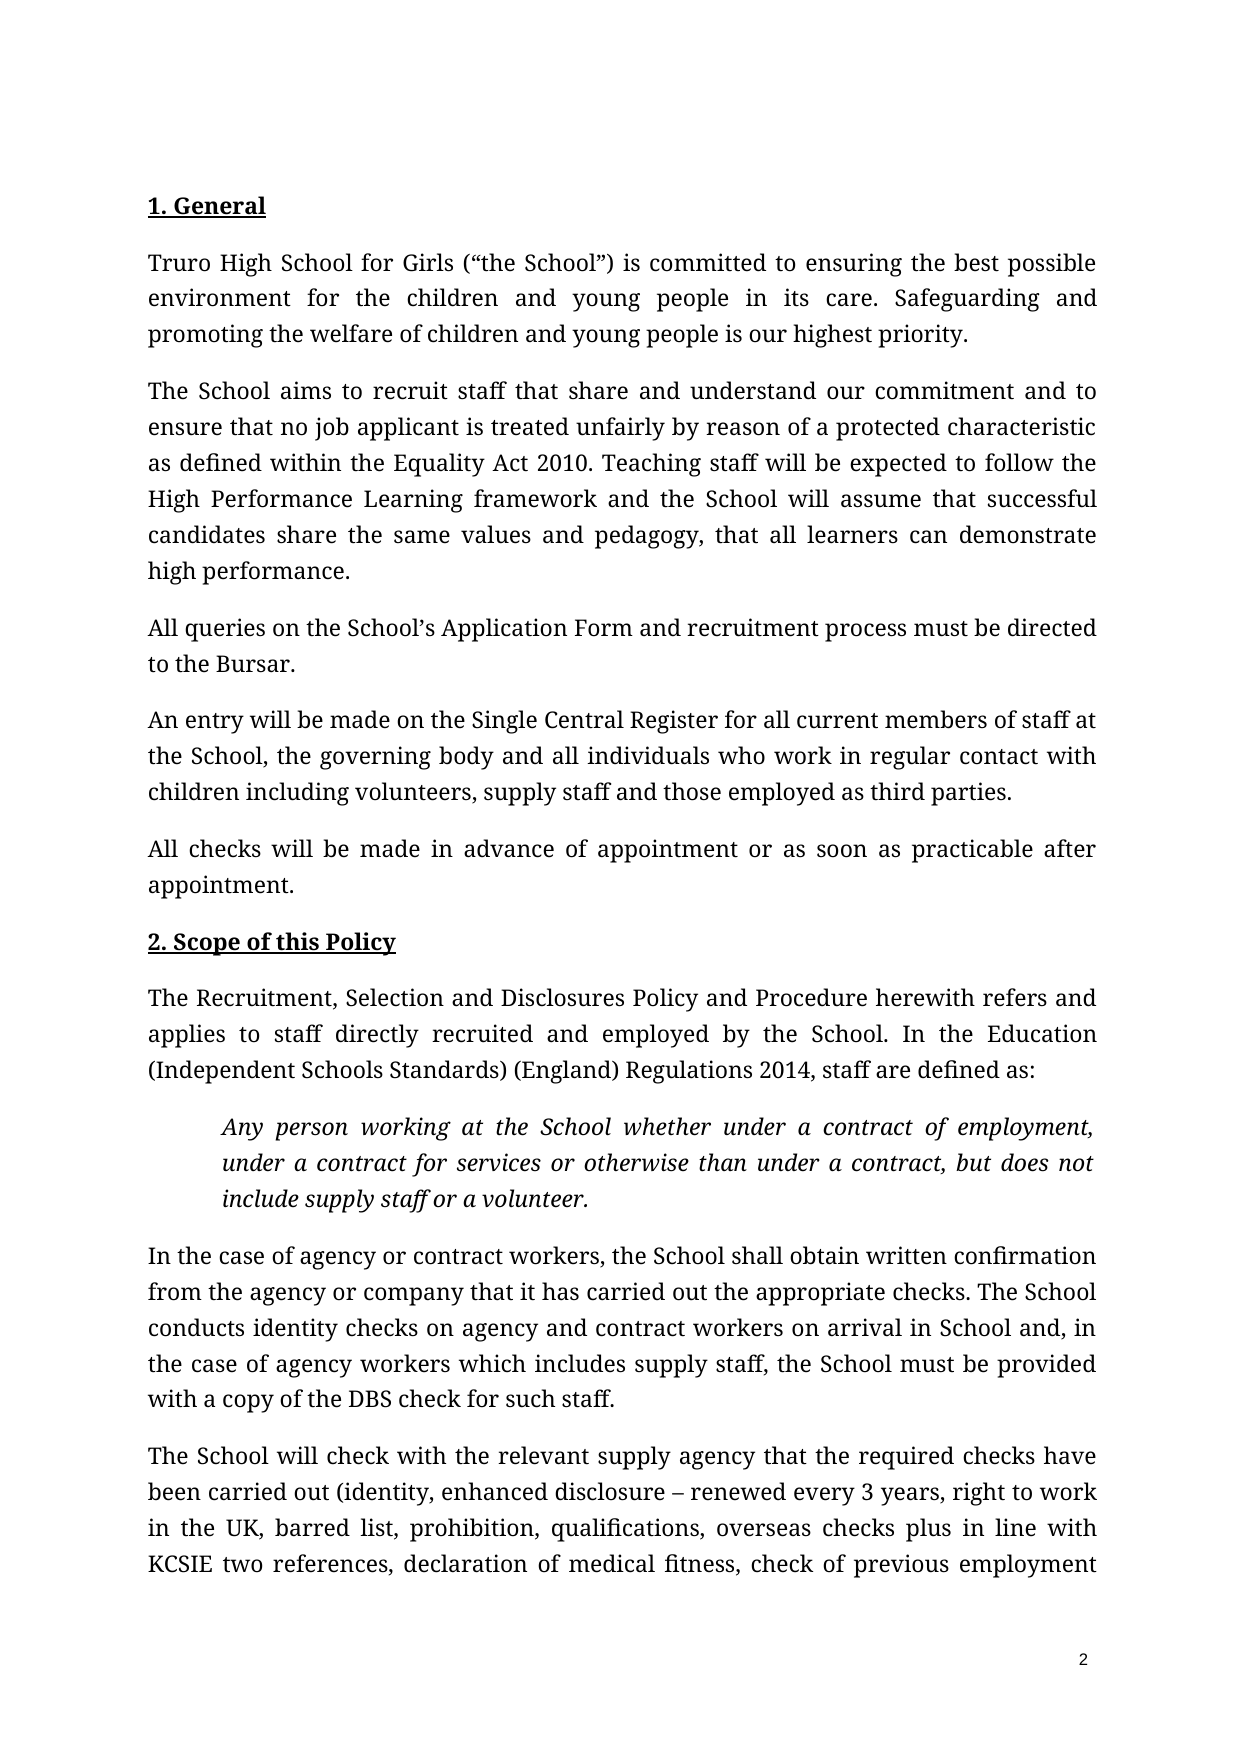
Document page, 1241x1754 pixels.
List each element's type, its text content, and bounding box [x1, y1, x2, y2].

text An entry will be made on the Single Central Register for all current members of staff at the School, the governing body and all individuals who work in regular contact with children including volunteers, supply staff and those employed as third parties. [148, 704, 1098, 807]
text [148, 1440, 1098, 1579]
text The School aims to recruit staff that share and understand our commitment and to ensure that no job applicant is treated unfairly by reason of a protected characteristic as defined within the Equality Act 2010. Teaching staff will be expected to follow the High Performance Learning framework and the School will assume that successful candidates share the same values and pedagogy, that all learners can demonstrate high performance. [148, 375, 1098, 586]
text Any person working at the School whether under a contract of employment, under a contract for services or otherwise than under a contract, but does not include supply staff or a volunteer. [222, 1111, 1098, 1214]
text All checks will be made in advance of appointment or as soon as practicable after appointment. [148, 833, 1098, 900]
text The Recruitment, Selection and Disclosures Policy and Procedure herewith refers and applies to staff directly recruited and employed by the School. In the Education (Independent Schools Standards) (England) Regulations 2014, staff are defined as: [148, 982, 1098, 1086]
text Truro High School for Girls (“the School”) is committed to ensuring the best possible environment for the children and young people in its care. Safeguarding and promoting the welfare of children and young people is our highest priority. [148, 246, 1098, 349]
text 2. Scope of this Policy [148, 926, 1098, 957]
text 1. General [148, 190, 1098, 221]
text In the case of agency or contract workers, the School shall obtain written confirmation from the agency or company that it has carried out the appropriate checks. The School conducts identity checks on agency and contract workers on arrival in School and, in the case of agency workers which includes supply staff, the School must be provided with a copy of the DBS check for such staff. [148, 1240, 1098, 1415]
text All queries on the School’s Application Form and recruitment process must be directed to the Bursar. [148, 612, 1098, 679]
